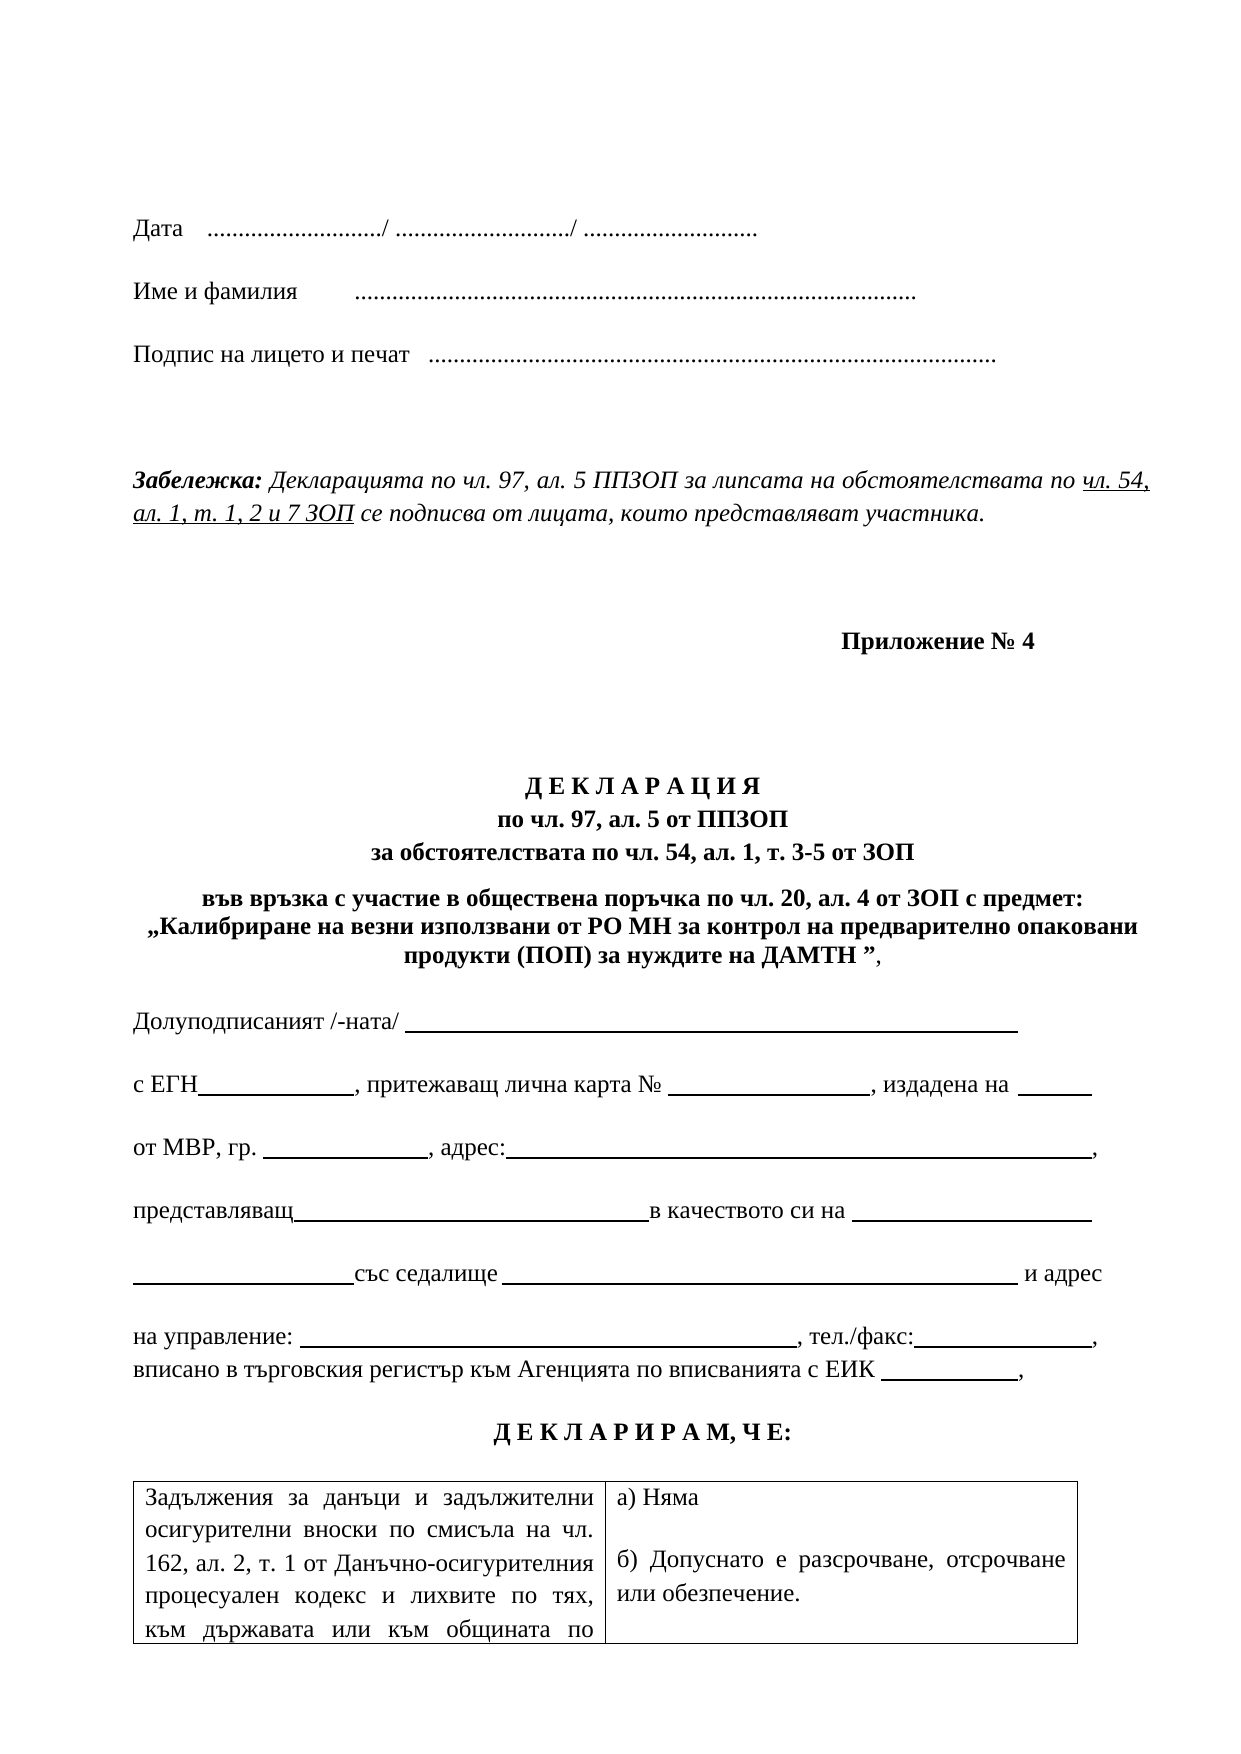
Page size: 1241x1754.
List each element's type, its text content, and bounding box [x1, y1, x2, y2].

text Д Е К Л А Р И Р А М, Ч Е: [133, 1417, 1152, 1446]
text във връзка с участие в обществена поръчка по чл. 20, ал. 4 от ЗОП с предмет: „Калибриране на везни използвани от РО МН за контрол на предварително опаковани продукти (ПОП) за нуждите на ДАМТН ”, [133, 883, 1152, 969]
text представляващ в качеството си на [133, 1195, 1152, 1224]
text със седалище и адрес [133, 1258, 1152, 1287]
text Забележка: Декларацията по чл. 97, ал. 5 ППЗОП за липсата на обстоятелствата по чл. 54, ал. 1, т. 1, 2 и 7 ЗОП се подписва от лицата, които представляват участника. [133, 465, 1152, 527]
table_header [606, 1482, 1077, 1642]
text по чл. 97, ал. 5 от ППЗОП [133, 804, 1152, 833]
text на управление: , тел./факс: , вписано в търговския регистър към Агенцията по вписванията с ЕИК , [133, 1321, 1152, 1383]
text Подпис на лицето и печат ........................................................................................... [133, 339, 1152, 368]
text Име и фамилия .......................................................................................... [133, 276, 1152, 304]
text Дата ............................/ ............................/ ............................ [133, 213, 1152, 242]
text Д Е К Л А Р А Ц И Я [133, 771, 1152, 800]
text от МВР, гр. , адрес: , [133, 1132, 1152, 1161]
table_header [134, 1482, 605, 1642]
text за обстоятелствата по чл. 54, ал. 1, т. 3-5 от ЗОП [133, 837, 1152, 866]
text Приложение № 4 [723, 626, 1152, 655]
text с ЕГН , притежаващ лична карта № , издадена на [133, 1069, 1152, 1098]
text Долуподписаният /-ната/ [133, 1006, 1152, 1035]
